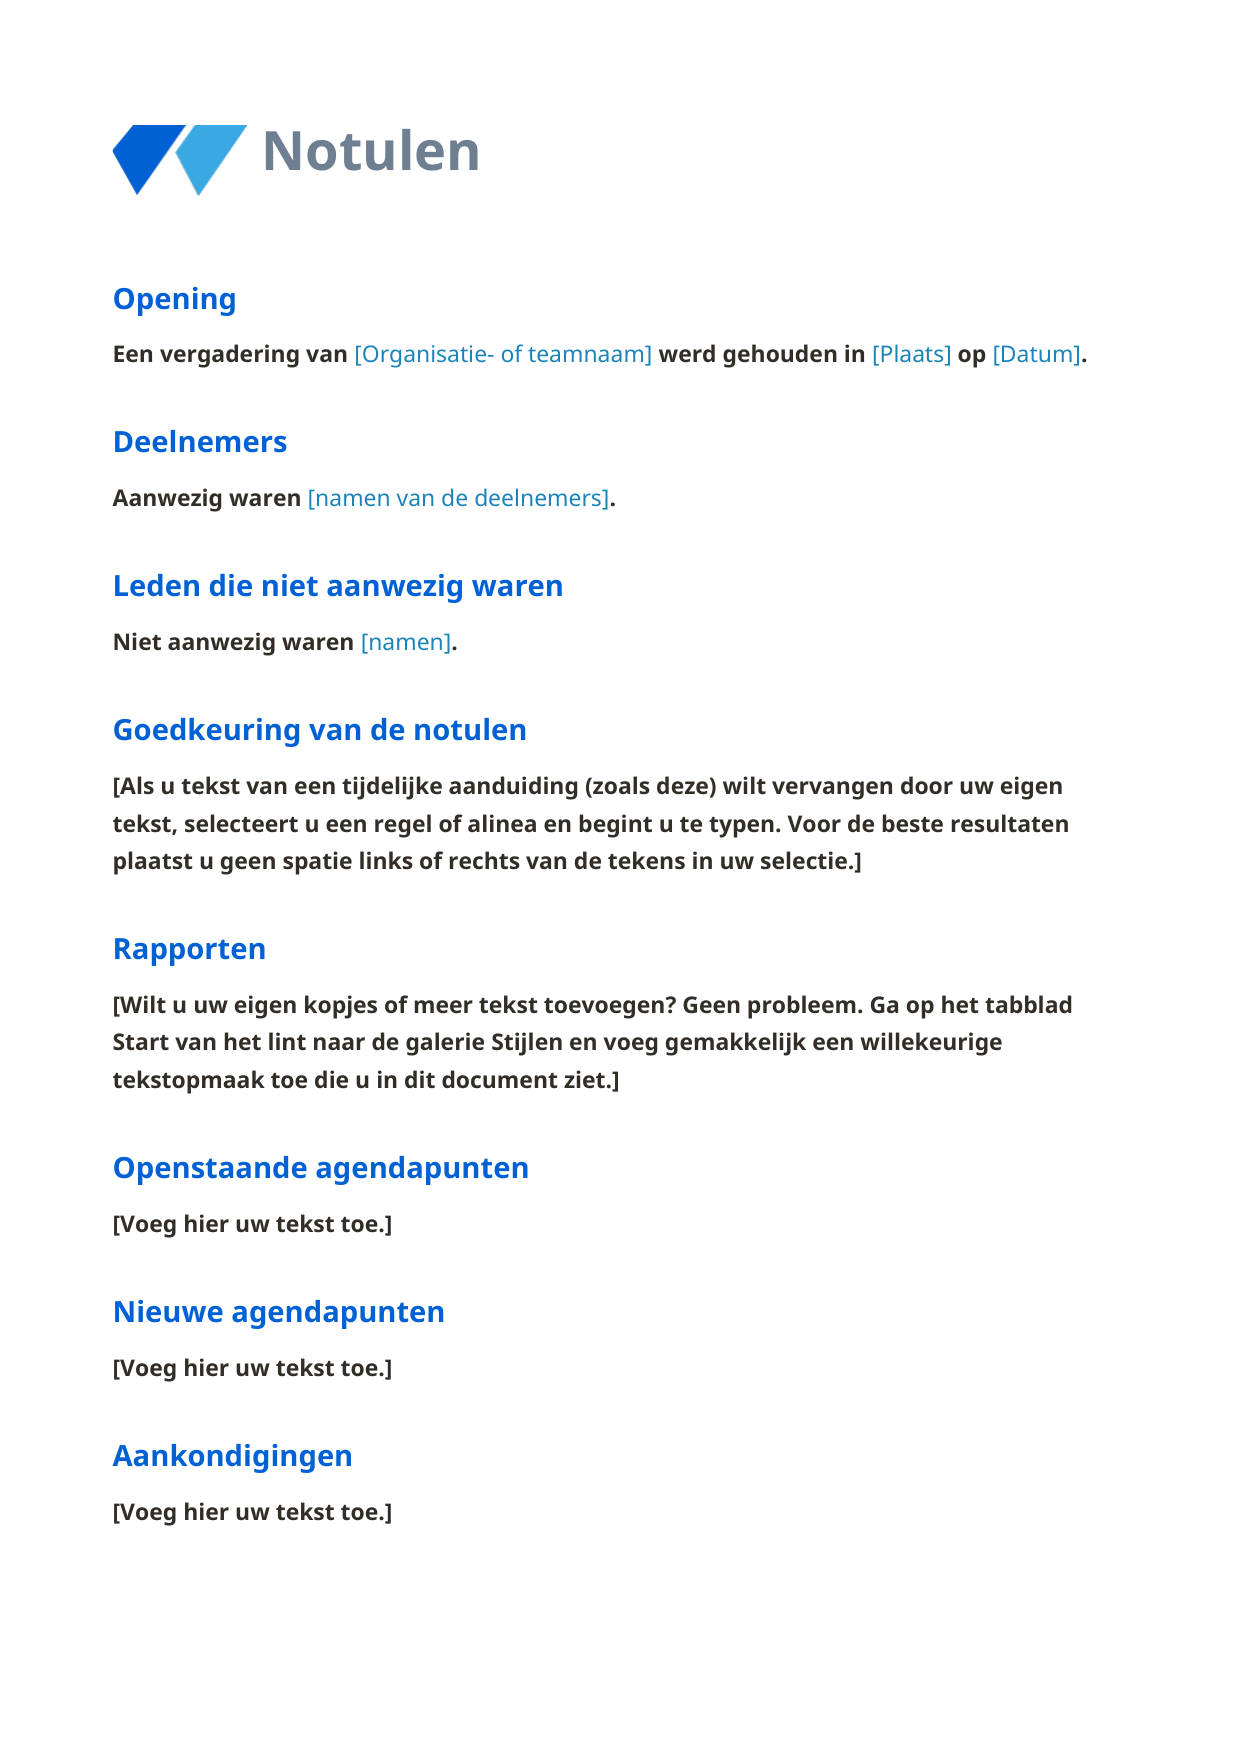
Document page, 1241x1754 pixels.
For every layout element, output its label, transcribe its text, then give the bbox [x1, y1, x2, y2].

table_header Notulen [262, 113, 1128, 232]
subtitle Goedkeuring van de notulen [112, 709, 1128, 749]
picture [112, 125, 248, 196]
subtitle Leden die niet aanwezig waren [112, 566, 1128, 605]
table_header [113, 113, 262, 232]
text [Voeg hier uw tekst toe.] [112, 1208, 1128, 1239]
text [Voeg hier uw tekst toe.] [112, 1352, 1128, 1383]
subtitle Nieuwe agendapunten [112, 1291, 1128, 1331]
subtitle Rapporten [112, 928, 1128, 968]
text [Voeg hier uw tekst toe.] [112, 1495, 1128, 1527]
text [Wilt u uw eigen kopjes of meer tekst toevoegen? Geen probleem. Ga op het tabblad Start van het lint naar de galerie Stijlen en voeg gemakkelijk een willekeurige tekstopmaak toe die u in dit document ziet.] [112, 989, 1128, 1095]
text Een vergadering van [Organisatie- of teamnaam] werd gehouden in [Plaats] op [Datum]. [112, 338, 1128, 370]
text Niet aanwezig waren [namen]. [112, 626, 1128, 657]
text Aanwezig waren [namen van de deelnemers]. [112, 482, 1128, 513]
subtitle Deelnemers [112, 422, 1128, 461]
subtitle Aankondigingen [112, 1435, 1128, 1474]
subtitle Opening [112, 278, 1128, 318]
subtitle Openstaande agendapunten [112, 1147, 1128, 1187]
text [Als u tekst van een tijdelijke aanduiding (zoals deze) wilt vervangen door uw eigen tekst, selecteert u een regel of alinea en begint u te typen. Voor de beste resultaten plaatst u geen spatie links of rechts van de tekens in uw selectie.] [112, 770, 1128, 876]
